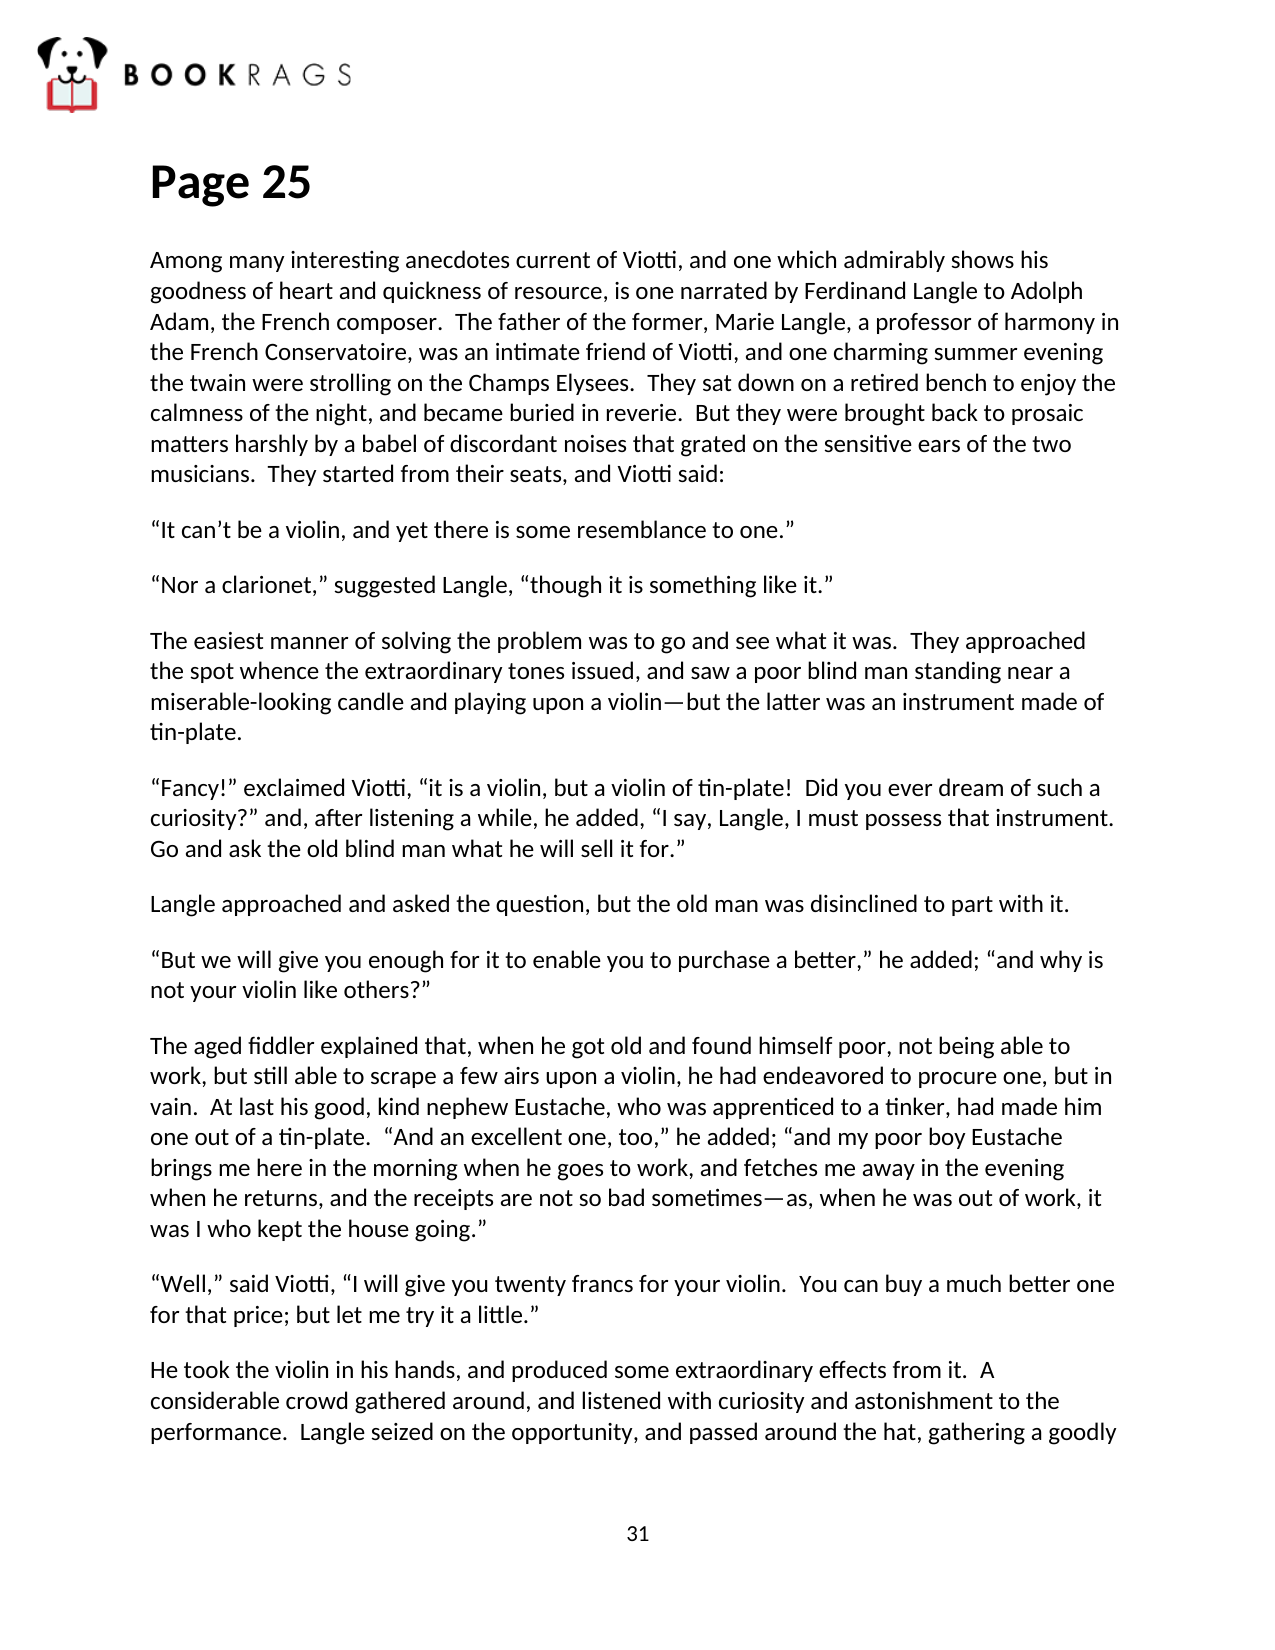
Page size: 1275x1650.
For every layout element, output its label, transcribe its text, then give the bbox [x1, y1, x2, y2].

text “Well,” said Viotti, “I will give you twenty francs for your violin. You can buy a much better one for that price; but let me try it a little.” [150, 1269, 1125, 1330]
text The aged fiddler explained that, when he got old and found himself poor, not being able to work, but still able to scrape a few airs upon a violin, he had endeavored to procure one, but in vain. At last his good, kind nephew Eustache, who was apprenticed to a tinker, had made him one out of a tin-plate. “And an excellent one, too,” he added; “and my poor boy Eustache brings me here in the morning when he goes to work, and fetches me away in the evening when he returns, and the receipts are not so bad sometimes—­as, when he was out of work, it was I who kept the house going.” [150, 1030, 1125, 1244]
text “Fancy!” exclaimed Viotti, “it is a violin, but a violin of tin-plate! Did you ever dream of such a curiosity?” and, after listening a while, he added, “I say, Langle, I must possess that instrument. Go and ask the old blind man what he will sell it for.” [150, 772, 1125, 863]
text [150, 1355, 1125, 1446]
text “Nor a clarionet,” suggested Langle, “though it is something like it.” [150, 569, 1125, 600]
text “It can’t be a violin, and yet there is some resemblance to one.” [150, 514, 1125, 544]
text Langle approached and asked the question, but the old man was disinclined to part with it. [150, 888, 1125, 919]
text The easiest manner of solving the problem was to go and see what it was. They approached the spot whence the extraordinary tones issued, and saw a poor blind man standing near a miserable-looking candle and playing upon a violin—­but the latter was an instrument made of tin-plate. [150, 625, 1125, 747]
text Page 25 [150, 150, 1125, 211]
text “But we will give you enough for it to enable you to purchase a better,” he added; “and why is not your violin like others?” [150, 944, 1125, 1005]
picture [37, 37, 351, 113]
text Among many interesting anecdotes current of Viotti, and one which admirably shows his goodness of heart and quickness of resource, is one narrated by Ferdinand Langle to Adolph Adam, the French composer. The father of the former, Marie Langle, a professor of harmony in the French Conservatoire, was an intimate friend of Viotti, and one charming summer evening the twain were strolling on the Champs Elysees. They sat down on a retired bench to enjoy the calmness of the night, and became buried in reverie. But they were brought back to prosaic matters harshly by a babel of discordant noises that grated on the sensitive ears of the two musicians. They started from their seats, and Viotti said: [150, 244, 1125, 489]
